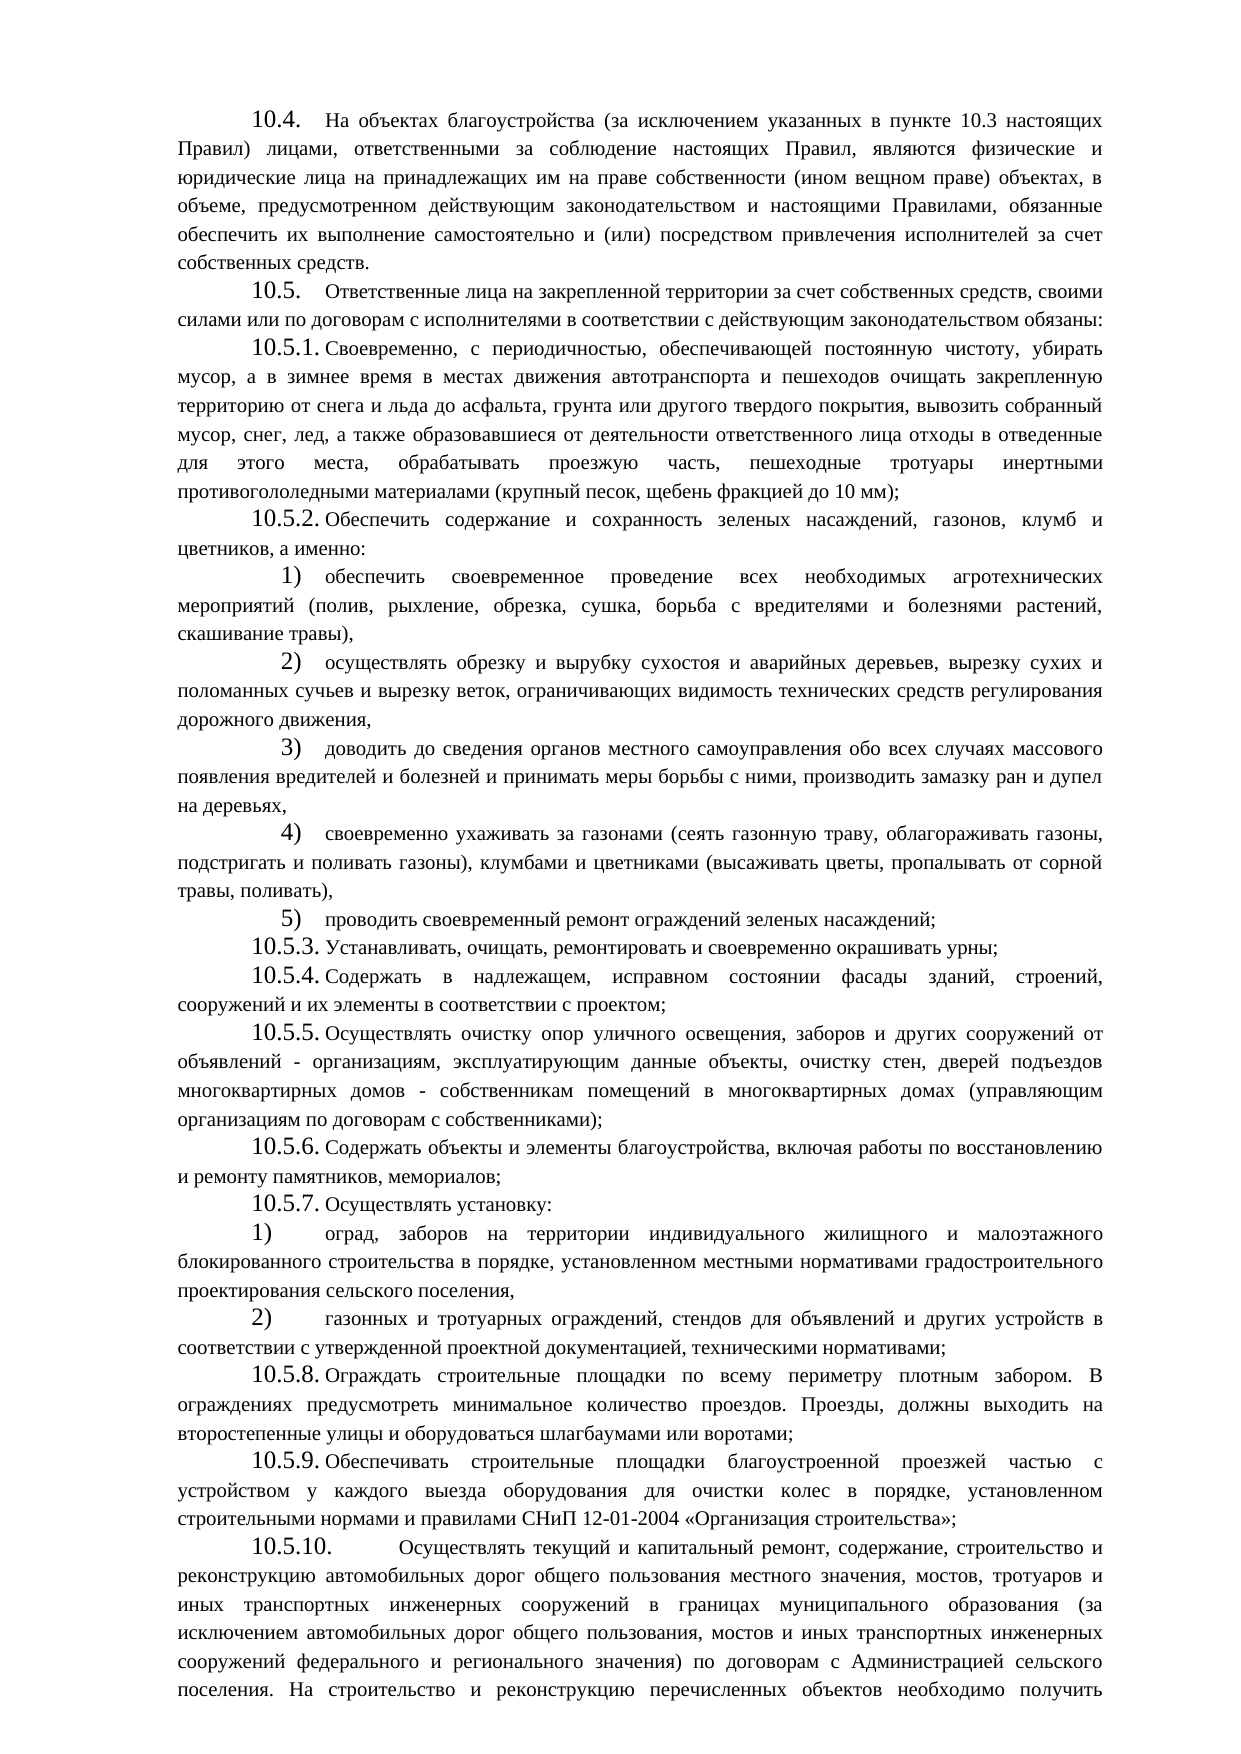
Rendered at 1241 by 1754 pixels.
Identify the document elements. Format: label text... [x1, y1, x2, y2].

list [177, 1531, 1104, 1703]
list Осуществлять очистку опор уличного освещения, заборов и других сооружений от объявлений - организациям, эксплуатирующим данные объекты, очистку стен, дверей подъездов многоквартирных домов - собственникам помещений в многоквартирных домах (управляющим организациям по договорам с собственниками); [177, 1018, 1104, 1132]
list проводить своевременный ремонт ограждений зеленых насаждений; [177, 903, 1152, 932]
list своевременно ухаживать за газонами (сеять газонную траву, облагораживать газоны, подстригать и поливать газоны), клумбами и цветниками (высаживать цветы, пропалывать от сорной травы, поливать), [177, 818, 1104, 903]
list газонных и тротуарных ограждений, стендов для объявлений и других устройств в соответствии с утвержденной проектной документацией, техническими нормативами; [177, 1303, 1104, 1360]
list Содержать объекты и элементы благоустройства, включая работы по восстановлению и ремонту памятников, мемориалов; [177, 1132, 1104, 1189]
list оград, заборов на территории индивидуального жилищного и малоэтажного блокированного строительства в порядке, установленном местными нормативами градостроительного проектирования сельского поселения, [177, 1217, 1104, 1303]
list Осуществлять установку: [177, 1189, 1152, 1217]
list доводить до сведения органов местного самоуправления обо всех случаях массового появления вредителей и болезней и принимать меры борьбы с ними, производить замазку ран и дупел на деревьях, [177, 732, 1104, 818]
list обеспечить своевременное проведение всех необходимых агротехнических мероприятий (полив, рыхление, обрезка, сушка, борьба с вредителями и болезнями растений, скашивание травы), [177, 561, 1104, 647]
list Обеспечивать строительные площадки благоустроенной проезжей частью с устройством у каждого выезда оборудования для очистки колес в порядке, установленном строительными нормами и правилами СНиП 12-01-2004 «Организация строительства»; [177, 1446, 1104, 1531]
list осуществлять обрезку и вырубку сухостоя и аварийных деревьев, вырезку сухих и поломанных сучьев и вырезку веток, ограничивающих видимость технических средств регулирования дорожного движения, [177, 647, 1104, 732]
list Ограждать строительные площадки по всему периметру плотным забором. В ограждениях предусмотреть минимальное количество проездов. Проезды, должны выходить на второстепенные улицы и оборудоваться шлагбаумами или воротами; [177, 1360, 1104, 1446]
list Содержать в надлежащем, исправном состоянии фасады зданий, строений, сооружений и их элементы в соответствии с проектом; [177, 961, 1104, 1018]
list Ответственные лица на закрепленной территории за счет собственных средств, своими силами или по договорам с исполнителями в соответствии с действующим законодательством обязаны: [177, 276, 1104, 333]
list Своевременно, с периодичностью, обеспечивающей постоянную чистоту, убирать мусор, а в зимнее время в местах движения автотранспорта и пешеходов очищать закрепленную территорию от снега и льда до асфальта, грунта или другого твердого покрытия, вывозить собранный мусор, снег, лед, а также образовавшиеся от деятельности ответственного лица отходы в отведенные для этого места, обрабатывать проезжую часть, пешеходные тротуары инертными противогололедными материалами (крупный песок, щебень фракцией до 10 мм); [177, 333, 1104, 504]
list На объектах благоустройства (за исключением указанных в пункте 10.3 настоящих Правил) лицами, ответственными за соблюдение настоящих Правил, являются физические и юридические лица на принадлежащих им на праве собственности (ином вещном праве) объектах, в объеме, предусмотренном действующим законодательством и настоящими Правилами, обязанные обеспечить их выполнение самостоятельно и (или) посредством привлечения исполнителей за счет собственных средств. [177, 104, 1104, 276]
list Устанавливать, очищать, ремонтировать и своевременно окрашивать урны; [177, 932, 1152, 961]
list Обеспечить содержание и сохранность зеленых насаждений, газонов, клумб и цветников, а именно: [177, 504, 1104, 561]
